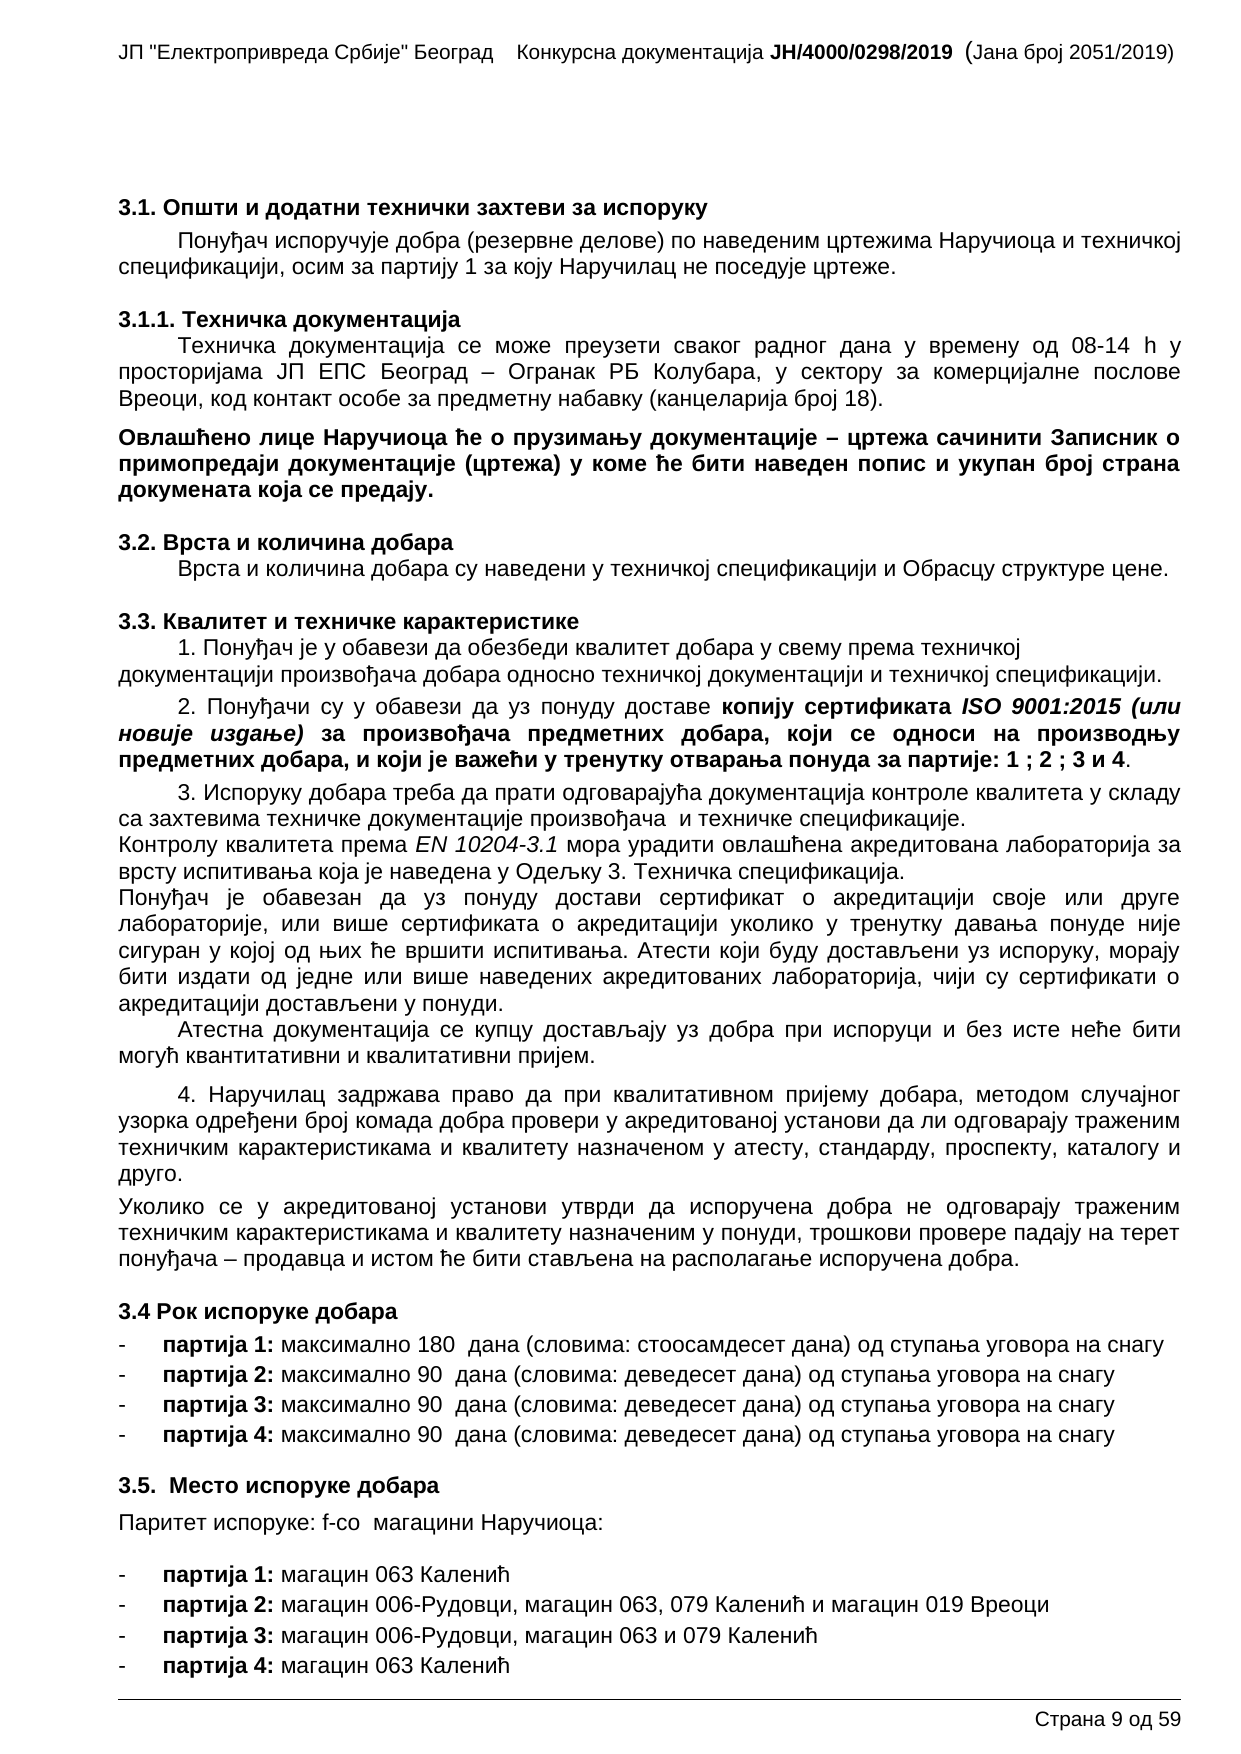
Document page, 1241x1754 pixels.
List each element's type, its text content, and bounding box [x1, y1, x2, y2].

text 3.5. Место испоруке добара [118, 1472, 1181, 1499]
text Уколико се у акредитованој установи утврди да испоручена добра не одговарају траженим техничким карактеристикама и квалитету назначеним у понуди, трошкови провере падају на терет понуђача – продавца и истом ће бити стављена на располагање испоручена добра. [118, 1193, 1181, 1272]
list партија 2: магацин 006-Рудовци, магацин 063, 079 Каленић и магацин 019 Вреоци [118, 1591, 1181, 1618]
text Техничка документација се може преузети сваког радног дана у времену од 08-14 h у просторијама ЈП ЕПС Београд – Огранак РБ Колубара, у сектору за комерцијалне послове Вреоци, код контакт особе за предметну набавку (канцеларија број 18). [118, 332, 1181, 411]
subtitle 3.3. Квалитет и техничке карактеристике [118, 608, 1181, 634]
list партија 1: магацин 063 Каленић [118, 1561, 1181, 1587]
text 3.1. Општи и додатни технички захтеви за испоруку [118, 194, 1181, 220]
text Понуђач испоручује добра (резервне делове) по наведеним цртежима Наручиоца и техничкој спецификацији, осим за партију 1 за коју Наручилац не поседује цртеже. [118, 227, 1181, 279]
text 4. Наручилац задржава право да при квалитативном пријему добара, методом случајног узорка одређени број комада добра провери у акредитованој установи да ли одговарају траженим техничким карактеристикама и квалитету назначеном у атесту, стандарду, проспекту, каталогу и друго. [118, 1081, 1181, 1186]
text Контролу квалитета према ЕN 10204-3.1 мора урадити овлашћена акредитована лабораторија за врсту испитивања која је наведена у Одељку 3. Техничка спецификација. [118, 831, 1181, 884]
list партија 4: максимално 90 дана (словима: деведесет дана) од ступања уговора на снагу [118, 1421, 1181, 1448]
text Врста и количина добара су наведени у техничкој спецификацији и Обрасцу структуре цене. [118, 555, 1181, 582]
list партија 4: магацин 063 Каленић [118, 1652, 1181, 1678]
list партија 3: максимално 90 дана (словима: деведесет дана) од ступања уговора на снагу [118, 1391, 1181, 1417]
text Овлашћено лице Наручиоца ће о прузимању документације – цртежа сачинити Записник о примопредаји документације (цртежа) у коме ће бити наведен попис и укупан број страна докумената која се предају. [118, 423, 1181, 503]
list партија 2: максимално 90 дана (словима: деведесет дана) од ступања уговора на снагу [118, 1361, 1181, 1387]
text Понуђач је обавезан да уз понуду достави сертификат о акредитацији своје или друге лабораторије, или више сертификата о акредитацији уколико у тренутку давања понуде није сигуран у којој од њих ће вршити испитивања. Атести који буду достављени уз испоруку, морају бити издати од једне или више наведених акредитованих лабораторија, чији су сертификати о акредитацији достављени у понуди. [118, 884, 1181, 1016]
text 3. Испоруку добара треба да прати одговарајућа документација контроле квалитета у складу са захтевима техничке документације произвођача и техничке спецификације. [118, 779, 1181, 831]
text 2. Понуђачи су у обавези да уз понуду доставе копију сертификата ISO 9001:2015 (или новије издање) за произвођача предметних добара, који се односи на производњу предметних добара, и који је важећи у тренутку отварања понуда за партије: 1 ; 2 ; 3 и 4. [118, 693, 1181, 772]
text 3.1.1. Техничка документација [118, 306, 1181, 332]
text 3.4 Рок испоруке добара [118, 1298, 1181, 1324]
text 1. Понуђач је у обавези да обезбеди квалитет добара у свему према техничкој документацији произвођача добара односно техничкој документацији и техничкој спецификацији. [118, 634, 1181, 687]
text Атестна документација се купцу достављају уз добра при испоруци и без исте неће бити могућ квантитативни и квалитативни пријем. [118, 1016, 1181, 1068]
subtitle 3.2. Врста и количина добара [118, 529, 1181, 555]
text Паритет испоруке: f-co магацини Наручиоца: [118, 1508, 1181, 1535]
list партија 3: магацин 006-Рудовци, магацин 063 и 079 Каленић [118, 1622, 1181, 1648]
list партија 1: максимално 180 дана (словима: стоосамдесет дана) од ступања уговора на снагу [118, 1331, 1181, 1357]
